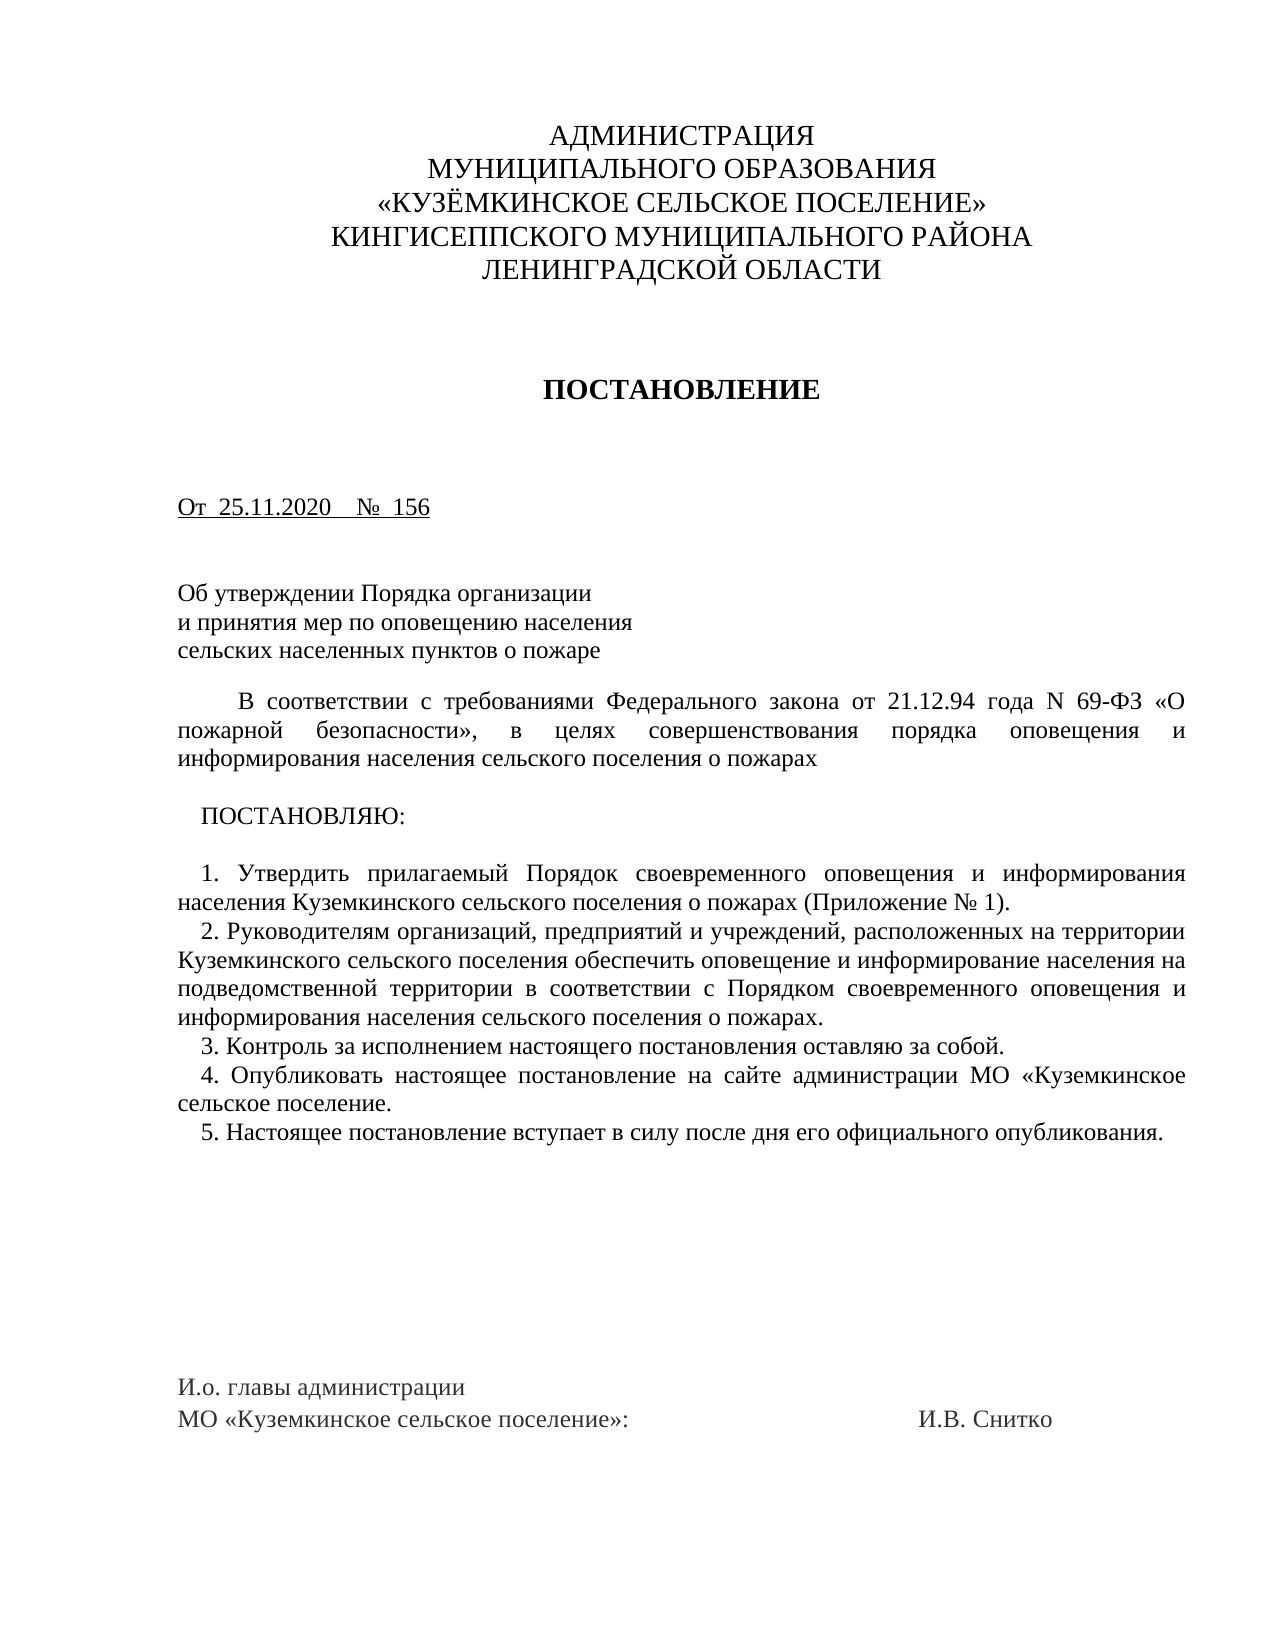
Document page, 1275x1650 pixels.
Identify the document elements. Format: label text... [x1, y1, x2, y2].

text 3. Контроль за исполнением настоящего постановления оставляю за собой. [177, 1031, 1186, 1060]
text и принятия мер по оповещению населения [177, 607, 1186, 636]
text МО «Куземкинское сельское поселение»: И.В. Снитко [177, 1404, 1186, 1432]
text Об утверждении Порядка организации [177, 578, 1186, 607]
text От 25.11.2020 № 156 [177, 492, 1186, 521]
text ЛЕНИНГРАДСКОЙ ОБЛАСТИ [177, 252, 1186, 286]
text МУНИЦИПАЛЬНОГО ОБРАЗОВАНИЯ [177, 152, 1186, 185]
text 4. Опубликовать настоящее постановление на сайте администрации МО «Куземкинское сельское поселение. [177, 1060, 1186, 1117]
text АДМИНИСТРАЦИЯ [177, 118, 1186, 152]
text сельских населенных пунктов о пожаре [177, 636, 1186, 664]
text 1. Утвердить прилагаемый Порядок своевременного оповещения и информирования населения Куземкинского сельского поселения о пожарах (Приложение № 1). [177, 858, 1186, 916]
text И.о. главы администрации [177, 1372, 1186, 1401]
text «КУЗЁМКИНСКОЕ СЕЛЬСКОЕ ПОСЕЛЕНИЕ» [177, 185, 1186, 219]
text В соответствии с требованиями Федерального закона от 21.12.94 года N 69-ФЗ «О пожарной безопасности», в целях совершенствования порядка оповещения и информирования населения сельского поселения о пожарах [177, 686, 1186, 772]
text ПОСТАНОВЛЯЮ: [177, 801, 1186, 830]
text 2. Руководителям организаций, предприятий и учреждений, расположенных на территории Куземкинского сельского поселения обеспечить оповещение и информирование населения на подведомственной территории в соответствии с Порядком своевременного оповещения и информирования населения сельского поселения о пожарах. [177, 916, 1186, 1031]
text ПОСТАНОВЛЕНИЕ [177, 372, 1186, 406]
text 5. Настоящее постановление вступает в силу после дня его официального опубликования. [177, 1117, 1186, 1146]
text КИНГИСЕППСКОГО МУНИЦИПАЛЬНОГО РАЙОНА [177, 219, 1186, 252]
